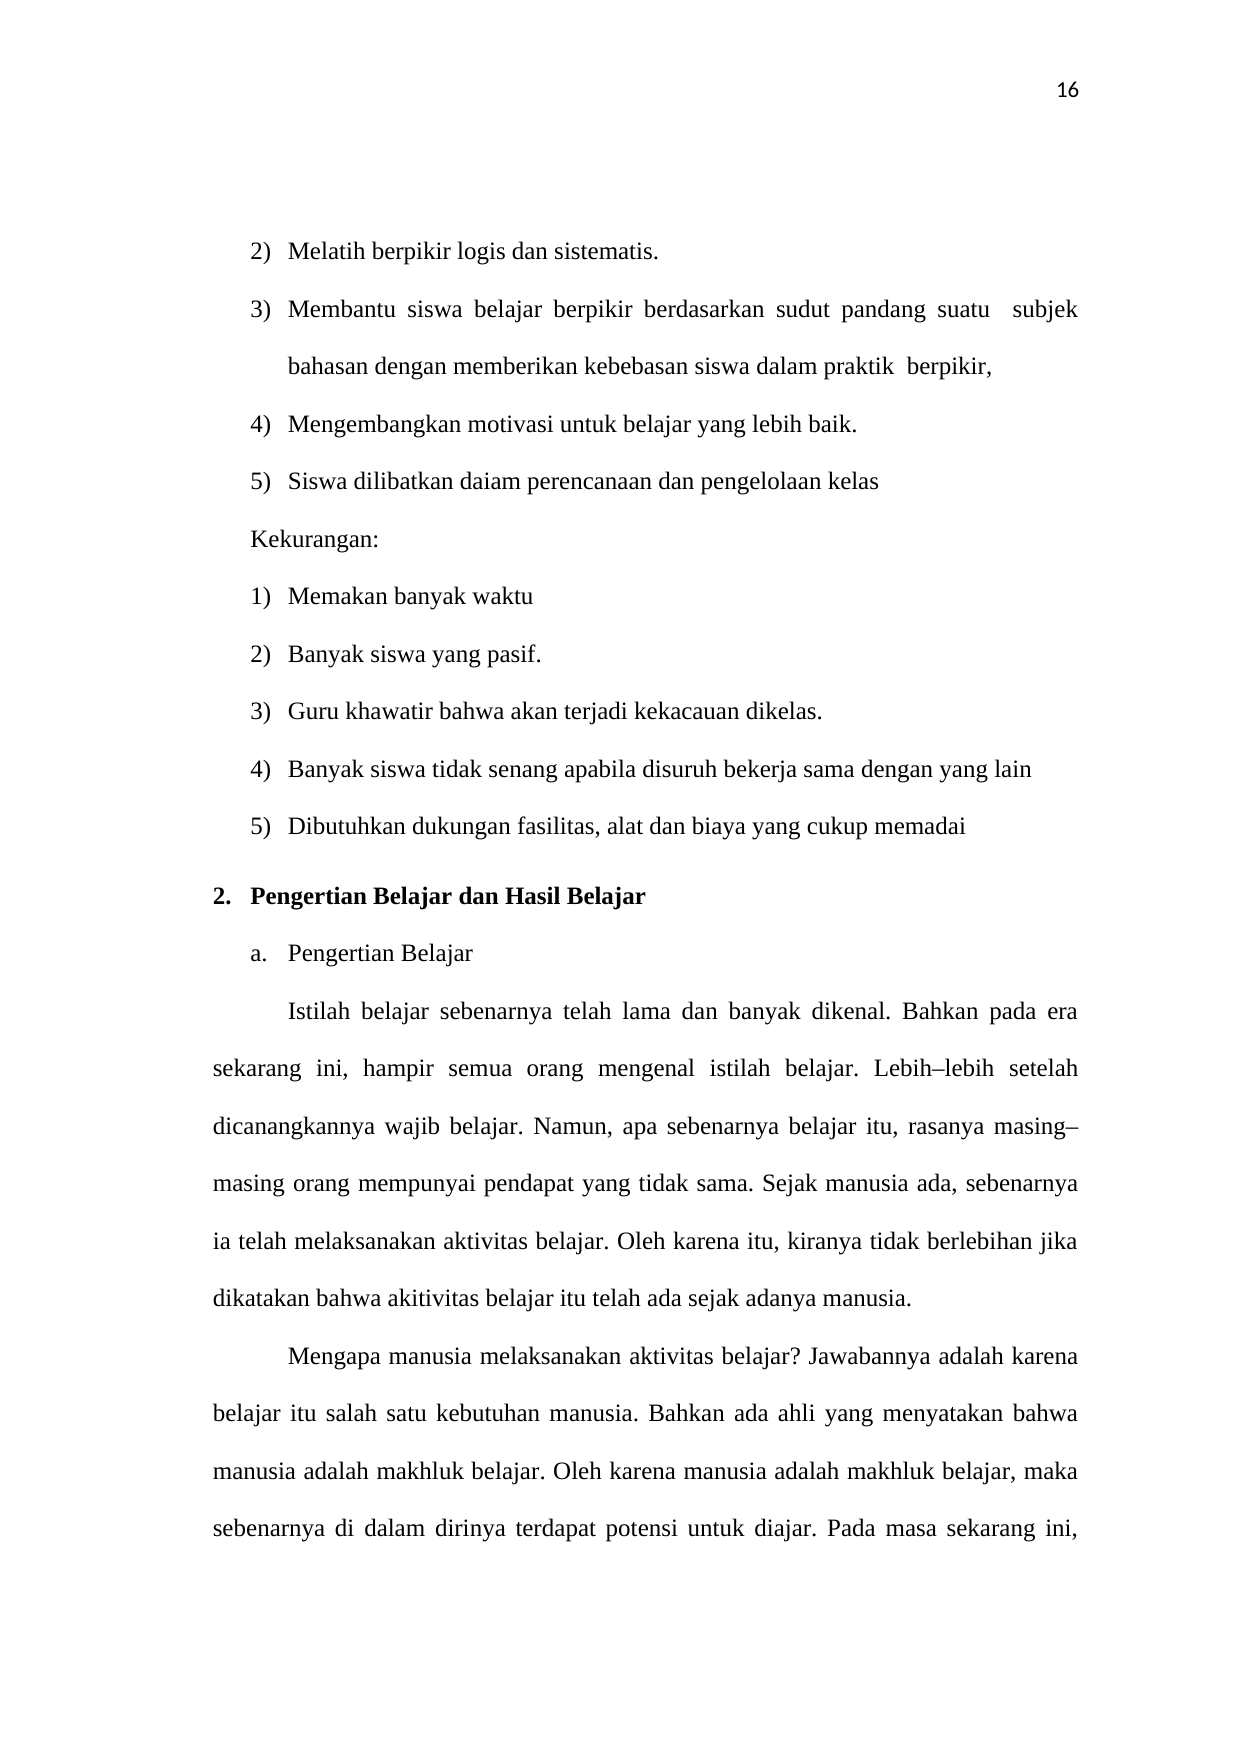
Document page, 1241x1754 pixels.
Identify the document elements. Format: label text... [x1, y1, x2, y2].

list Memakan banyak waktu [250, 581, 1079, 610]
text Kekurangan: [250, 524, 1079, 552]
list Dibutuhkan dukungan fasilitas, alat dan biaya yang cukup memadai [250, 811, 1079, 840]
list Guru khawatir bahwa akan terjadi kekacauan dikelas. [250, 696, 1079, 725]
list Pengertian Belajar [250, 938, 1079, 967]
list Mengembangkan motivasi untuk belajar yang lebih baik. [250, 409, 1079, 437]
list Banyak siswa yang pasif. [250, 639, 1079, 667]
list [213, 1341, 1079, 1542]
list Melatih berpikir logis dan sistematis. [250, 236, 1079, 265]
list Banyak siswa tidak senang apabila disuruh bekerja sama dengan yang lain [250, 754, 1079, 782]
list Istilah belajar sebenarnya telah lama dan banyak dikenal. Bahkan pada era sekarang ini, hampir semua orang mengenal istilah belajar. Lebih–lebih setelah dicanangkannya wajib belajar. Namun, apa sebenarnya belajar itu, rasanya masing–masing orang mempunyai pendapat yang tidak sama. Sejak manusia ada, sebenarnya ia telah melaksanakan aktivitas belajar. Oleh karena itu, kiranya tidak berlebihan jika dikatakan bahwa akitivitas belajar itu telah ada sejak adanya manusia. [213, 996, 1079, 1312]
list Pengertian Belajar dan Hasil Belajar [213, 881, 1079, 909]
list Membantu siswa belajar berpikir berdasarkan sudut pandang suatu subjek bahasan dengan memberikan kebebasan siswa dalam praktik berpikir, [250, 294, 1079, 380]
list Siswa dilibatkan daiam perencanaan dan pengelolaan kelas [250, 466, 1079, 495]
